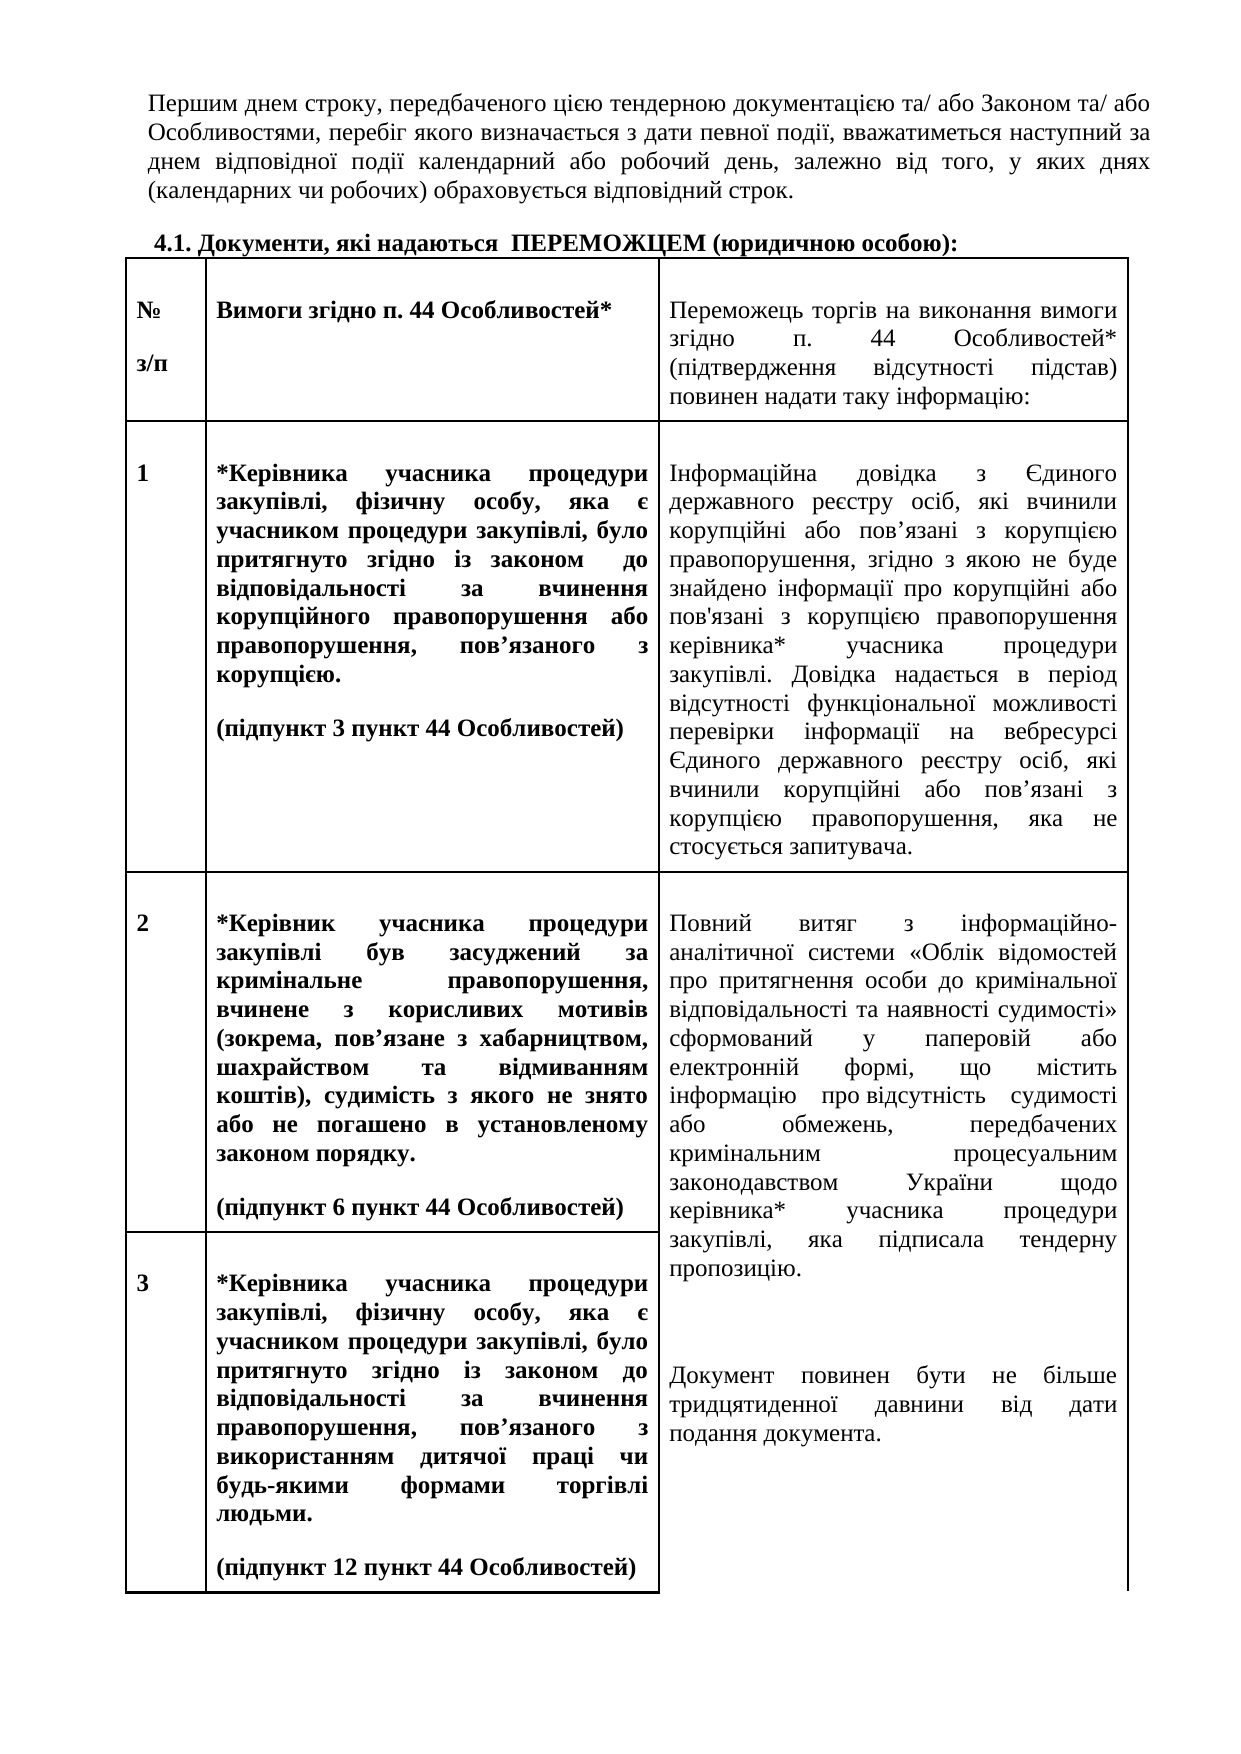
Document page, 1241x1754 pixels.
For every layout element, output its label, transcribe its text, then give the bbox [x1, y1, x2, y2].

table_cell *Керівника учасника процедури закупівлі, фізичну особу, яка є учасником процедури закупівлі, було притягнуто згідно із законом до відповідальності за вчинення корупційного правопорушення або правопорушення, пов’язаного з корупцією. (підпункт 3 пункт 44 Особливостей) [207, 422, 658, 871]
text Першим днем строку, передбаченого цією тендерною документацією та/ або Законом та/ або Особливостями, перебіг якого визначається з дати певної події, вважатиметься наступний за днем відповідної події календарний або робочий день, залежно від того, у яких днях (календарних чи робочих) обраховується відповідний строк. [148, 88, 1152, 203]
table_cell 3 [127, 1233, 205, 1591]
table_cell *Керівник учасника процедури закупівлі був засуджений за кримінальне правопорушення, вчинене з корисливих мотивів (зокрема, пов’язане з хабарництвом, шахрайством та відмиванням коштів), судимість з якого не знято або не погашено в установленому законом порядку. (підпункт 6 пункт 44 Особливостей) [207, 873, 658, 1231]
table_cell Інформаційна довідка з Єдиного державного реєстру осіб, які вчинили корупційні або пов’язані з корупцією правопорушення, згідно з якою не буде знайдено інформації про корупційні або пов'язані з корупцією правопорушення керівника* учасника процедури закупівлі. Довідка надається в період відсутності функціональної можливості перевірки інформації на вебресурсі Єдиного державного реєстру осіб, які вчинили корупційні або пов’язані з корупцією правопорушення, яка не стосується запитувача. [660, 422, 1127, 871]
table_header Вимоги згідно п. 44 Особливостей* [207, 259, 658, 420]
table_cell *Керівника учасника процедури закупівлі, фізичну особу, яка є учасником процедури закупівлі, було притягнуто згідно із законом до відповідальності за вчинення правопорушення, пов’язаного з використанням дитячої праці чи будь-якими формами торгівлі людьми. (підпункт 12 пункт 44 Особливостей) [207, 1233, 658, 1591]
text 4.1. Документи, які надаються ПЕРЕМОЖЦЕМ (юридичною особою): [148, 228, 1152, 257]
table_header № з/п [127, 259, 205, 420]
table_cell Повний витяг з інформаційно-аналітичної системи «Облік відомостей про притягнення особи до кримінальної відповідальності та наявності судимості» сформований у паперовій або електронній формі, що містить інформацію про відсутність судимості або обмежень, передбачених кримінальним процесуальним законодавством України щодо керівника* учасника процедури закупівлі, яка підписала тендерну пропозицію. Документ повинен бути не більше тридцятиденної давнини від дати подання документа. [660, 873, 1127, 1591]
table_cell 1 [127, 422, 205, 871]
table_header Переможець торгів на виконання вимоги згідно п. 44 Особливостей* (підтвердження відсутності підстав) повинен надати таку інформацію: [660, 259, 1127, 420]
table_cell 2 [127, 873, 205, 1231]
